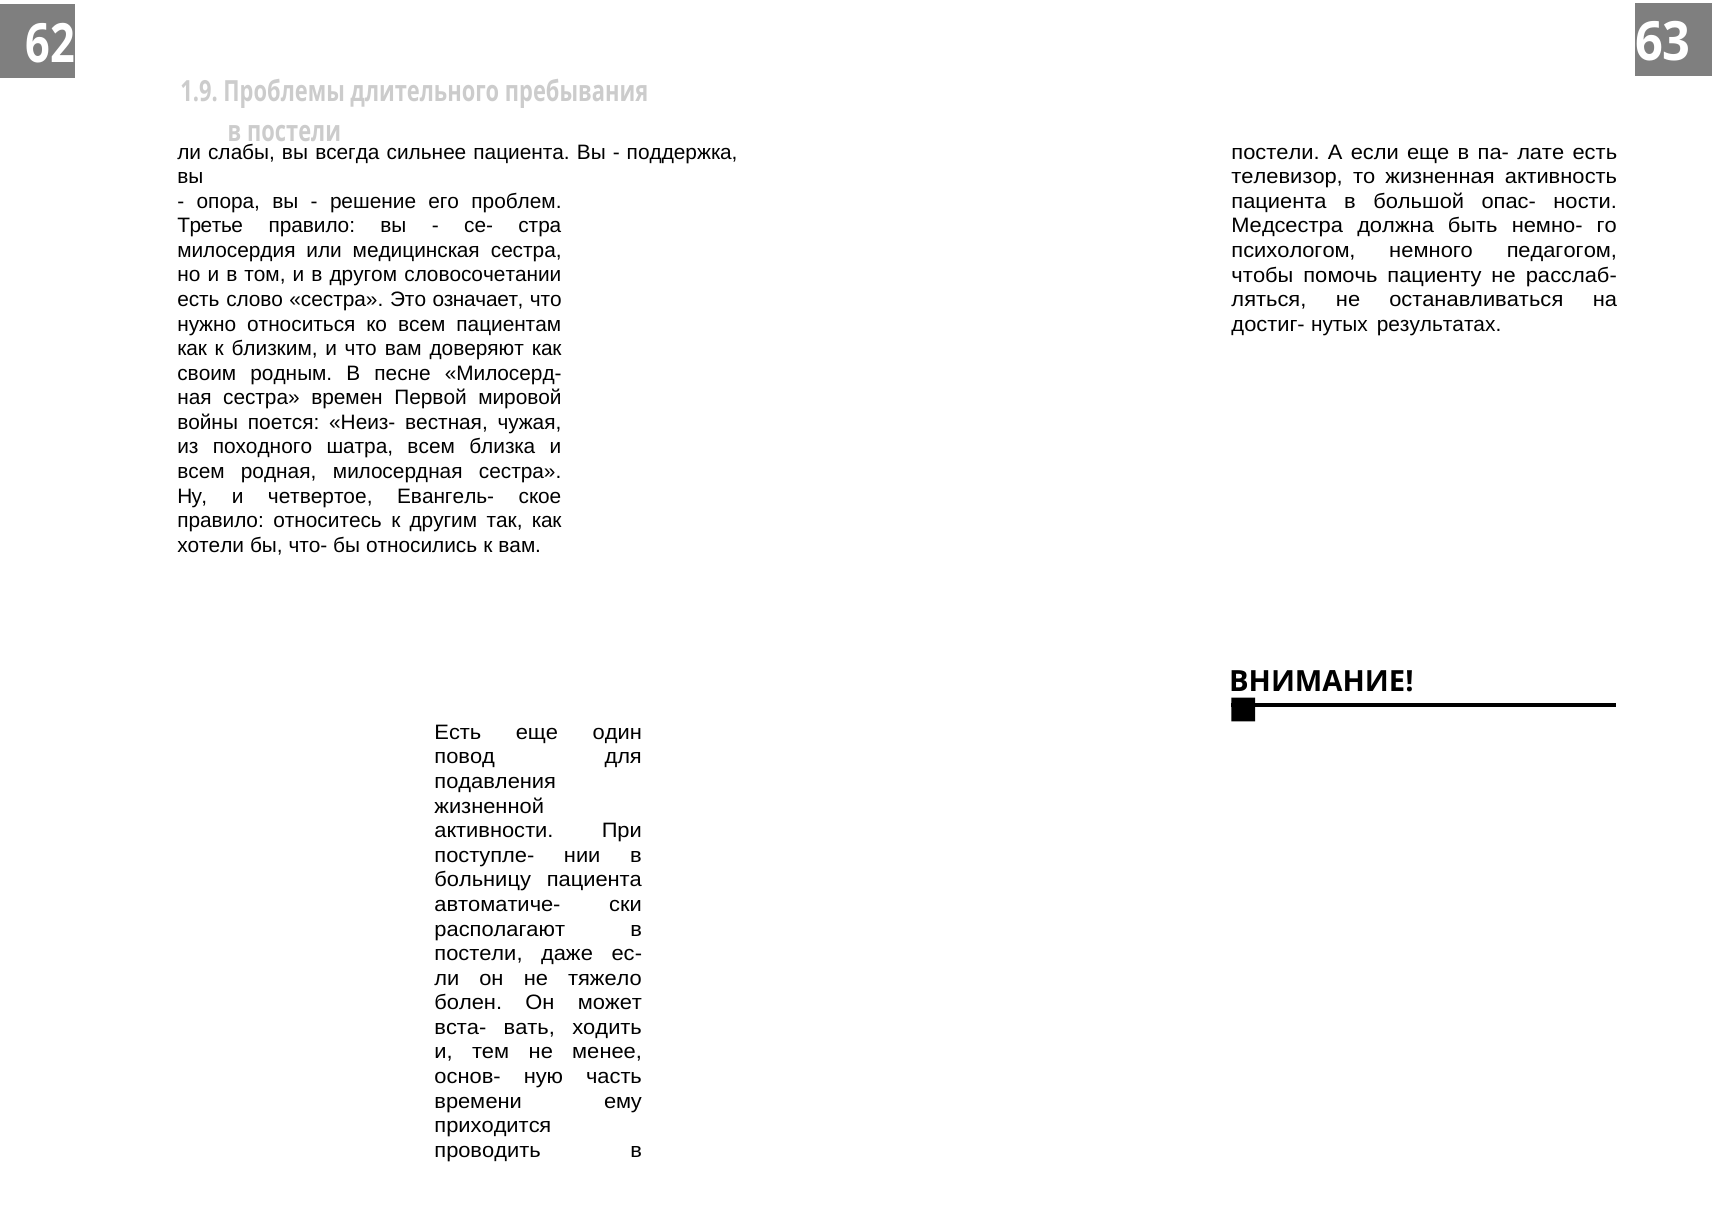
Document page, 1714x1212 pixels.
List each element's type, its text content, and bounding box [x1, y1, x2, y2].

text Есть еще один повод для подавления жизненной активности. При поступле- нии в больницу пациента автоматиче- ски располагают в постели, даже ес- ли он не тяжело болен. Он может вста- вать, ходить и, тем не менее, основ- ную часть времени ему приходится проводить в постели. А если еще в па- лате есть телевизор, то жизненная активность пациента в большой опас- ности. Медсестра должна быть немно- го психологом, немного педагогом, чтобы помочь пациенту не расслаб- ляться, не останавливаться на достиг- нутых результатах. [1231, 139, 1617, 336]
text ли слабы, вы всегда сильнее пациента. Вы - поддержка, вы [177, 139, 738, 187]
text Есть еще один повод для подавления жизненной активности. При поступле- нии в больницу пациента автоматиче- ски располагают в постели, даже ес- ли он не тяжело болен. Он может вста- вать, ходить и, тем не менее, основ- ную часть времени ему приходится проводить в постели. А если еще в па- лате есть телевизор, то жизненная активность пациента в большой опас- ности. Медсестра должна быть немно- го психологом, немного педагогом, чтобы помочь пациенту не расслаб- ляться, не останавливаться на достиг- нутых результатах. [434, 720, 642, 1162]
text - опора, вы - решение его проблем. Третье правило: вы - се- стра милосердия или медицинская сестра, но и в том, и в другом словосочетании есть слово «сестра». Это означает, что нужно относиться ко всем пациентам как к близким, и что вам доверяют как своим родным. В песне «Милосерд- ная сестра» времен Первой мировой войны поется: «Неиз- вестная, чужая, из походного шатра, всем близка и всем родная, милосердная сестра». Ну, и четвертое, Евангель- ское правило: относитесь к другим так, как хотели бы, что- бы относились к вам. [177, 188, 561, 557]
